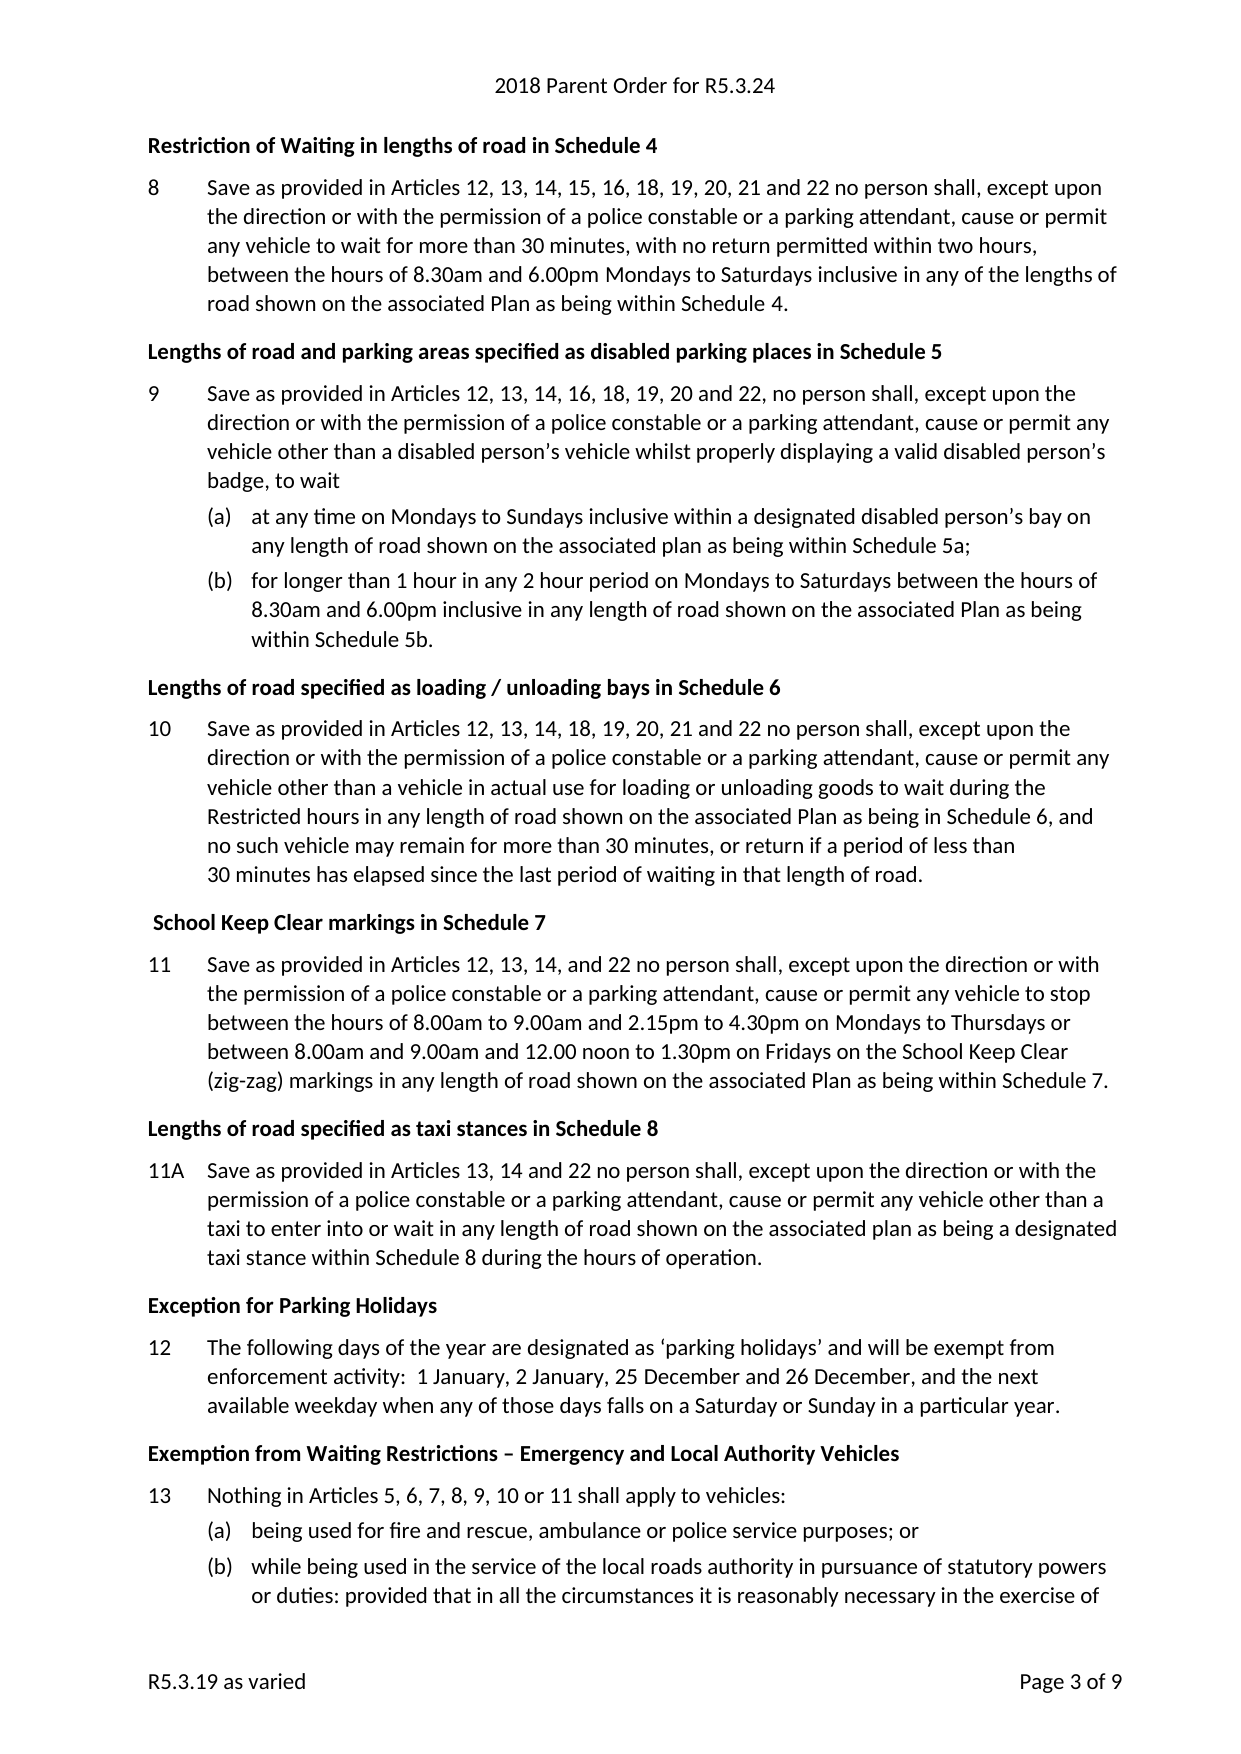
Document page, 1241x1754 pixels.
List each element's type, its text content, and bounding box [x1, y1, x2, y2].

text Restriction of Waiting in lengths of road in Schedule 4 [148, 130, 1122, 159]
text 8 Save as provided in Articles 12, 13, 14, 15, 16, 18, 19, 20, 21 and 22 no person shall, except upon the direction or with the permission of a police constable or a parking attendant, cause or permit any vehicle to wait for more than 30 minutes, with no return permitted within two hours, between the hours of 8.30am and 6.00pm Mondays to Saturdays inclusive in any of the lengths of road shown on the associated Plan as being within Schedule 4. [148, 172, 1122, 317]
text Lengths of road and parking areas specified as disabled parking places in Schedule 5 [148, 336, 1122, 365]
text 10 Save as provided in Articles 12, 13, 14, 18, 19, 20, 21 and 22 no person shall, except upon the direction or with the permission of a police constable or a parking attendant, cause or permit any vehicle other than a vehicle in actual use for loading or unloading goods to wait during the Restricted hours in any length of road shown on the associated Plan as being in Schedule 6, and no such vehicle may remain for more than 30 minutes, or return if a period of less than 30 minutes has elapsed since the last period of waiting in that length of road. [148, 713, 1122, 888]
text Exemption from Waiting Restrictions – Emergency and Local Authority Vehicles [148, 1438, 1122, 1467]
text 12 The following days of the year are designated as ‘parking holidays’ and will be exempt from enforcement activity: 1 January, 2 January, 25 December and 26 December, and the next available weekday when any of those days falls on a Saturday or Sunday in a particular year. [148, 1332, 1122, 1419]
text Lengths of road specified as loading / unloading bays in Schedule 6 [148, 672, 1122, 701]
text 11A Save as provided in Articles 13, 14 and 22 no person shall, except upon the direction or with the permission of a police constable or a parking attendant, cause or permit any vehicle other than a taxi to enter into or wait in any length of road shown on the associated plan as being a designated taxi stance within Schedule 8 during the hours of operation. [148, 1155, 1122, 1272]
text School Keep Clear markings in Schedule 7 [148, 907, 1122, 936]
text (a) at any time on Mondays to Sundays inclusive within a designated disabled person’s bay on any length of road shown on the associated plan as being within Schedule 5a; [207, 501, 1122, 559]
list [207, 1551, 1122, 1609]
text (b) for longer than 1 hour in any 2 hour period on Mondays to Saturdays between the hours of 8.30am and 6.00pm inclusive in any length of road shown on the associated Plan as being within Schedule 5b. [207, 565, 1122, 653]
text 13 Nothing in Articles 5, 6, 7, 8, 9, 10 or 11 shall apply to vehicles: [148, 1480, 1122, 1509]
text 11 Save as provided in Articles 12, 13, 14, and 22 no person shall, except upon the direction or with the permission of a police constable or a parking attendant, cause or permit any vehicle to stop between the hours of 8.00am to 9.00am and 2.15pm to 4.30pm on Mondays to Thursdays or between 8.00am and 9.00am and 12.00 noon to 1.30pm on Fridays on the School Keep Clear (zig-zag) markings in any length of road shown on the associated Plan as being within Schedule 7. [148, 949, 1122, 1094]
text Lengths of road specified as taxi stances in Schedule 8 [148, 1113, 1122, 1142]
text 9 Save as provided in Articles 12, 13, 14, 16, 18, 19, 20 and 22, no person shall, except upon the direction or with the permission of a police constable or a parking attendant, cause or permit any vehicle other than a disabled person’s vehicle whilst properly displaying a valid disabled person’s badge, to wait [148, 378, 1122, 494]
text Exception for Parking Holidays [148, 1290, 1122, 1319]
list being used for fire and rescue, ambulance or police service purposes; or [207, 1515, 1122, 1544]
